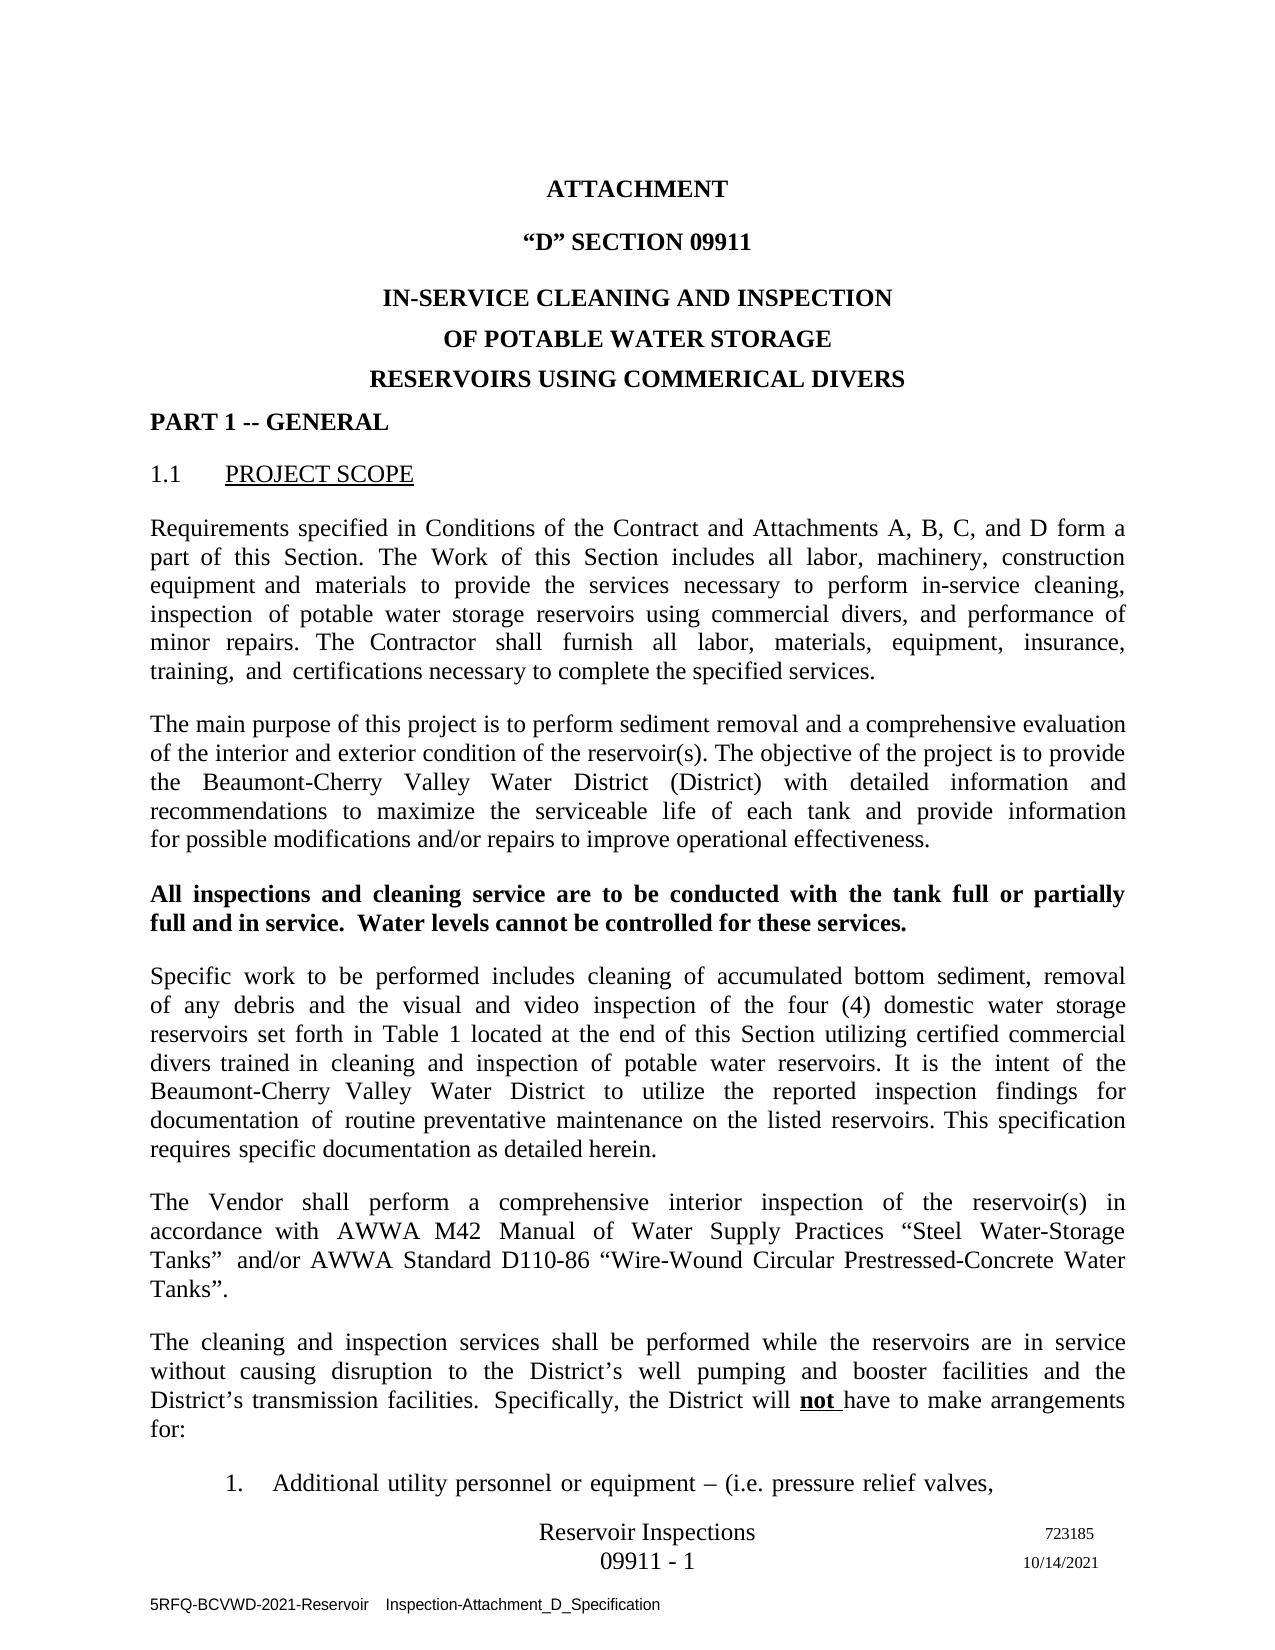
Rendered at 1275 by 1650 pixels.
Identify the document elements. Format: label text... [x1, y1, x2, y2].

text PART 1 -- GENERAL [150, 407, 1137, 436]
text Specific work to be performed includes cleaning of accumulated bottom sediment, removal of any debris and the visual and video inspection of the four (4) domestic water storage reservoirs set forth in Table 1 located at the end of this Section utilizing certified commercial divers trained in cleaning and inspection of potable water reservoirs. It is the intent of the Beaumont-Cherry Valley Water District to utilize the reported inspection findings for documentation of routine preventative maintenance on the listed reservoirs. This specification requires specific documentation as detailed herein. [150, 961, 1126, 1163]
list PROJECT SCOPE [150, 459, 1137, 488]
text The main purpose of this project is to perform sediment removal and a comprehensive evaluation of the interior and exterior condition of the reservoir(s). The objective of the project is to provide the Beaumont-Cherry Valley Water District (District) with detailed information and recommendations to maximize the serviceable life of each tank and provide information for possible modifications and/or repairs to improve operational effectiveness. [150, 709, 1126, 853]
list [225, 1468, 1118, 1497]
text The Vendor shall perform a comprehensive interior inspection of the reservoir(s) in accordance with AWWA M42 Manual of Water Supply Practices “Steel Water-Storage Tanks” and/or AWWA Standard D110-86 “Wire-Wound Circular Prestressed-Concrete Water Tanks”. [150, 1187, 1126, 1302]
subtitle ATTACHMENT “D” SECTION 09911 [523, 174, 752, 256]
subtitle All inspections and cleaning service are to be conducted with the tank full or partially full and in service. Water levels cannot be controlled for these services. [150, 879, 1125, 937]
text The cleaning and inspection services shall be performed while the reservoirs are in service without causing disruption to the District’s well pumping and booster facilities and the District’s transmission facilities. Specifically, the District will not have to make arrangements for: [150, 1327, 1126, 1442]
text IN-SERVICE CLEANING AND INSPECTION OF POTABLE WATER STORAGE RESERVOIRS USING COMMERICAL DIVERS [364, 283, 911, 393]
text Requirements specified in Conditions of the Contract and Attachments A, B, C, and D form a part of this Section. The Work of this Section includes all labor, machinery, construction equipment and materials to provide the services necessary to perform in-service cleaning, inspection of potable water storage reservoirs using commercial divers, and performance of minor repairs. The Contractor shall furnish all labor, materials, equipment, insurance, training, and certifications necessary to complete the specified services. [150, 514, 1126, 685]
